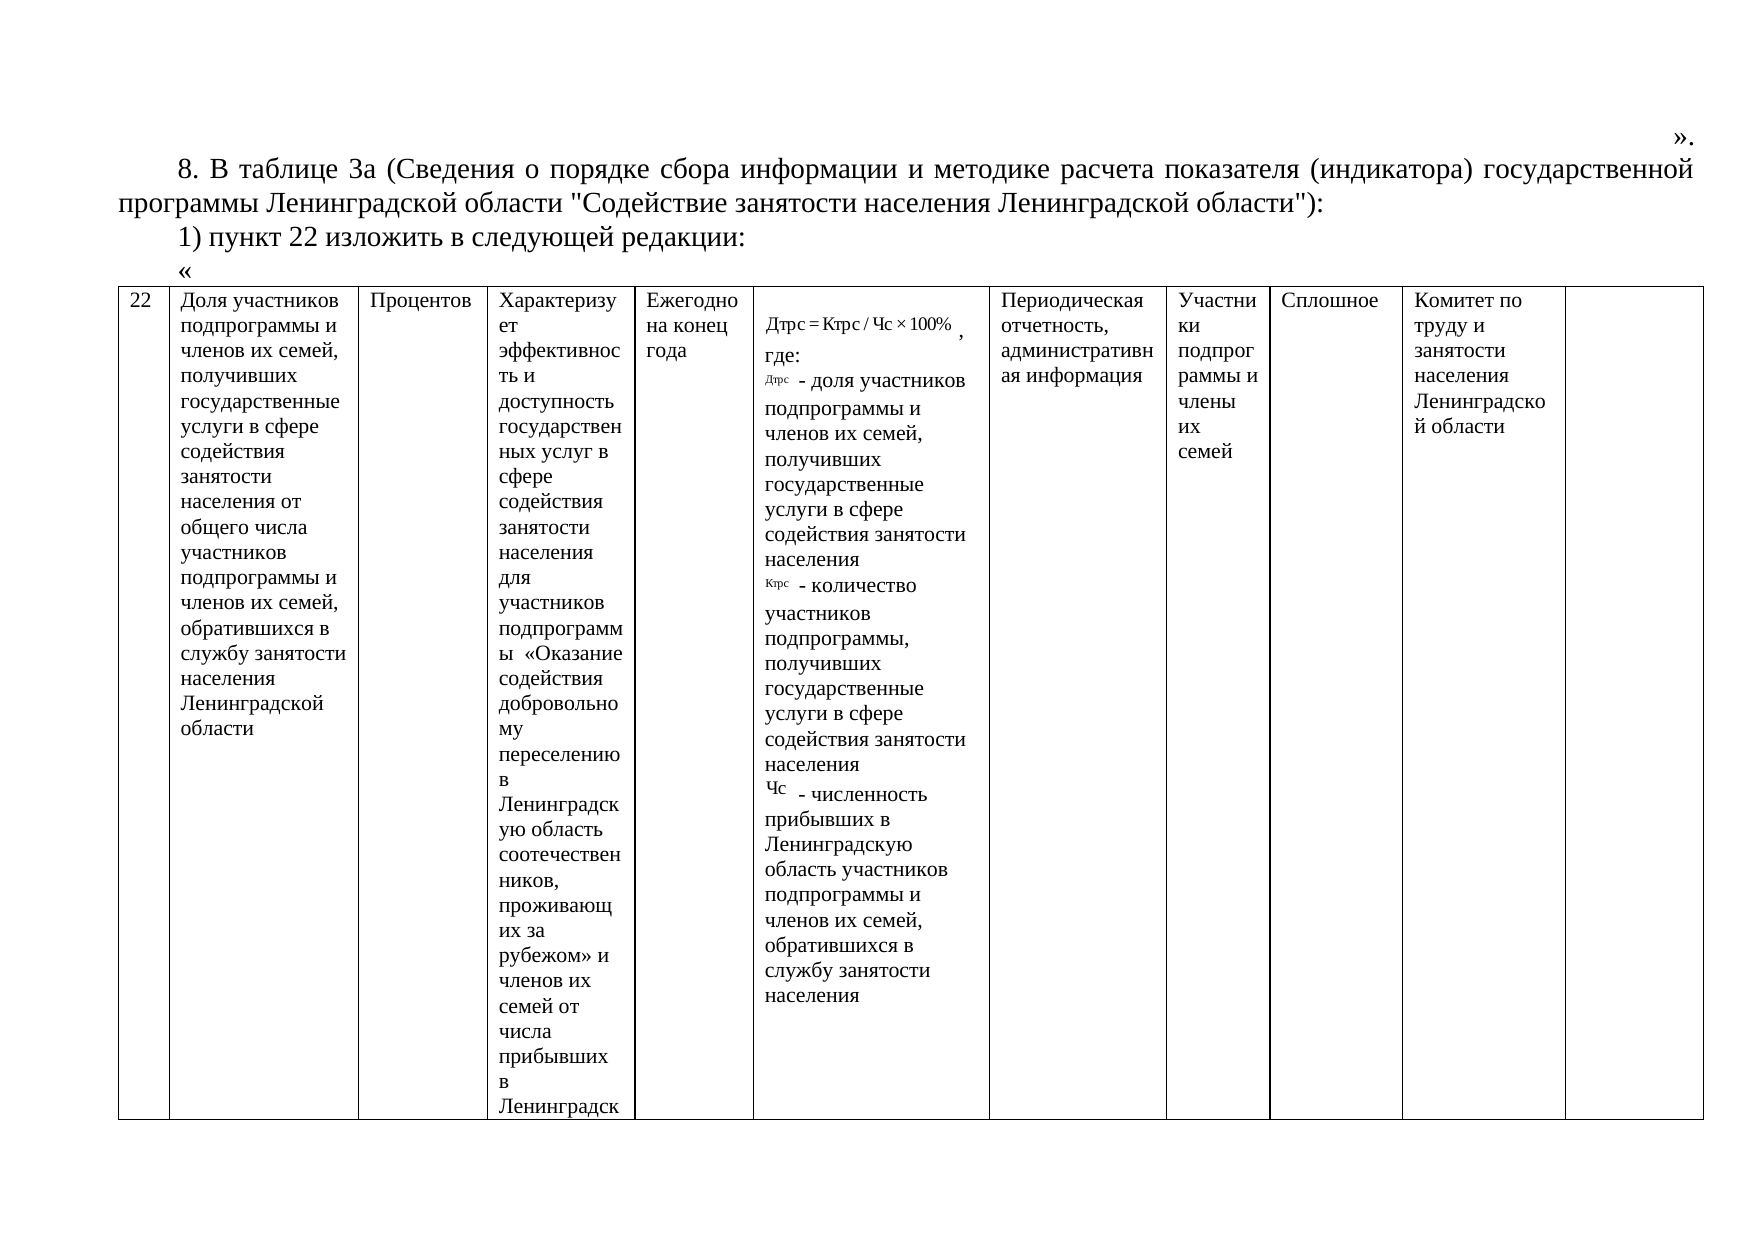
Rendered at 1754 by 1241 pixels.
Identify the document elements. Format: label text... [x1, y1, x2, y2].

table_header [1167, 287, 1269, 1119]
text 8. В таблице 3а (Сведения о порядке сбора информации и методике расчета показателя (индикатора) государственной программы Ленинградской области "Содействие занятости населения Ленинградской области"): [118, 152, 1695, 219]
table_header Сплошное [1271, 287, 1402, 1119]
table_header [488, 287, 634, 1119]
table_header [1566, 287, 1703, 1119]
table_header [990, 287, 1166, 1119]
text « [118, 252, 1695, 286]
text 1) пункт 22 изложить в следующей редакции: [118, 219, 1695, 252]
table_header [170, 287, 358, 1119]
text ». [118, 118, 1695, 152]
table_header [636, 287, 753, 1119]
table_header 22 [119, 287, 169, 1119]
table_header Процентов [359, 287, 487, 1119]
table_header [754, 287, 989, 1119]
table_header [1403, 287, 1565, 1119]
